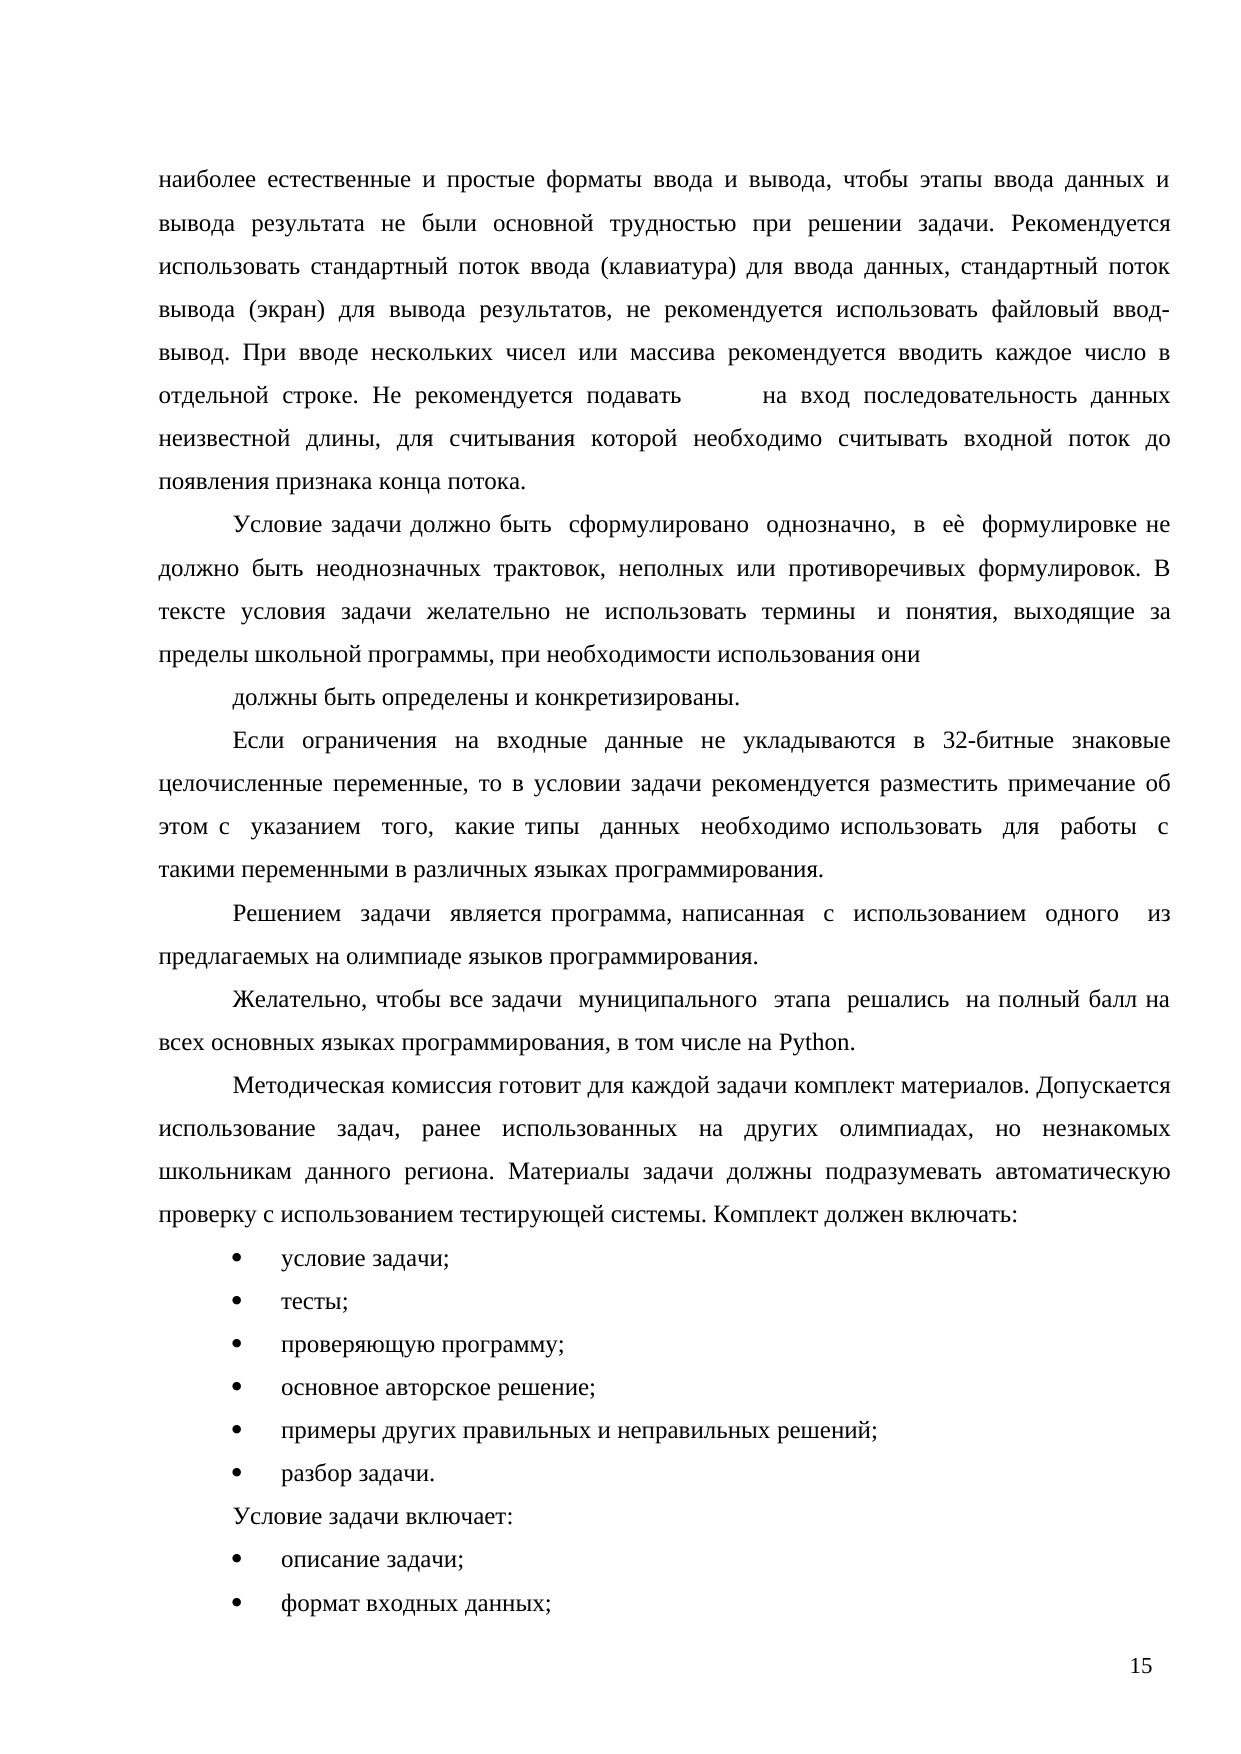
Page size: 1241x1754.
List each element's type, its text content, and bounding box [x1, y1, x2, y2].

list проверяющую программу; [158, 1329, 1171, 1358]
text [158, 164, 1171, 495]
text Условие задачи должно быть сформулировано однозначно, в еѐ формулировке не должно быть неоднозначных трактовок, неполных или противоречивых формулировок. В тексте условия задачи желательно не использовать термины и понятия, выходящие за пределы школьной программы, при необходимости использования они [158, 509, 1171, 668]
text Если ограничения на входные данные не укладываются в 32-битные знаковые целочисленные переменные, то в условии задачи рекомендуется разместить примечание об этом с указанием того, какие типы данных необходимо использовать для работы с такими переменными в различных языках программирования. [158, 725, 1171, 883]
list условие задачи; [158, 1243, 1171, 1271]
text Условие задачи включает: [158, 1501, 1171, 1530]
text Решением задачи является программа, написанная с использованием одного из предлагаемых на олимпиаде языков программирования. [158, 898, 1171, 969]
list тесты; [158, 1286, 1171, 1314]
list описание задачи; [158, 1544, 1171, 1573]
text Методическая комиссия готовит для каждой задачи комплект материалов. Допускается использование задач, ранее использованных на других олимпиадах, но незнакомых школьникам данного региона. Материалы задачи должны подразумевать автоматическую проверку с использованием тестирующей системы. Комплект должен включать: [158, 1070, 1171, 1228]
list формат входных данных; [158, 1588, 1171, 1616]
text должны быть определены и конкретизированы. [158, 682, 1171, 711]
list примеры других правильных и неправильных решений; [158, 1415, 1171, 1444]
list основное авторское решение; [158, 1372, 1171, 1401]
text Желательно, чтобы все задачи муниципального этапа решались на полный балл на всех основных языках программирования, в том числе на Python. [158, 984, 1171, 1056]
list разбор задачи. [158, 1458, 1171, 1487]
